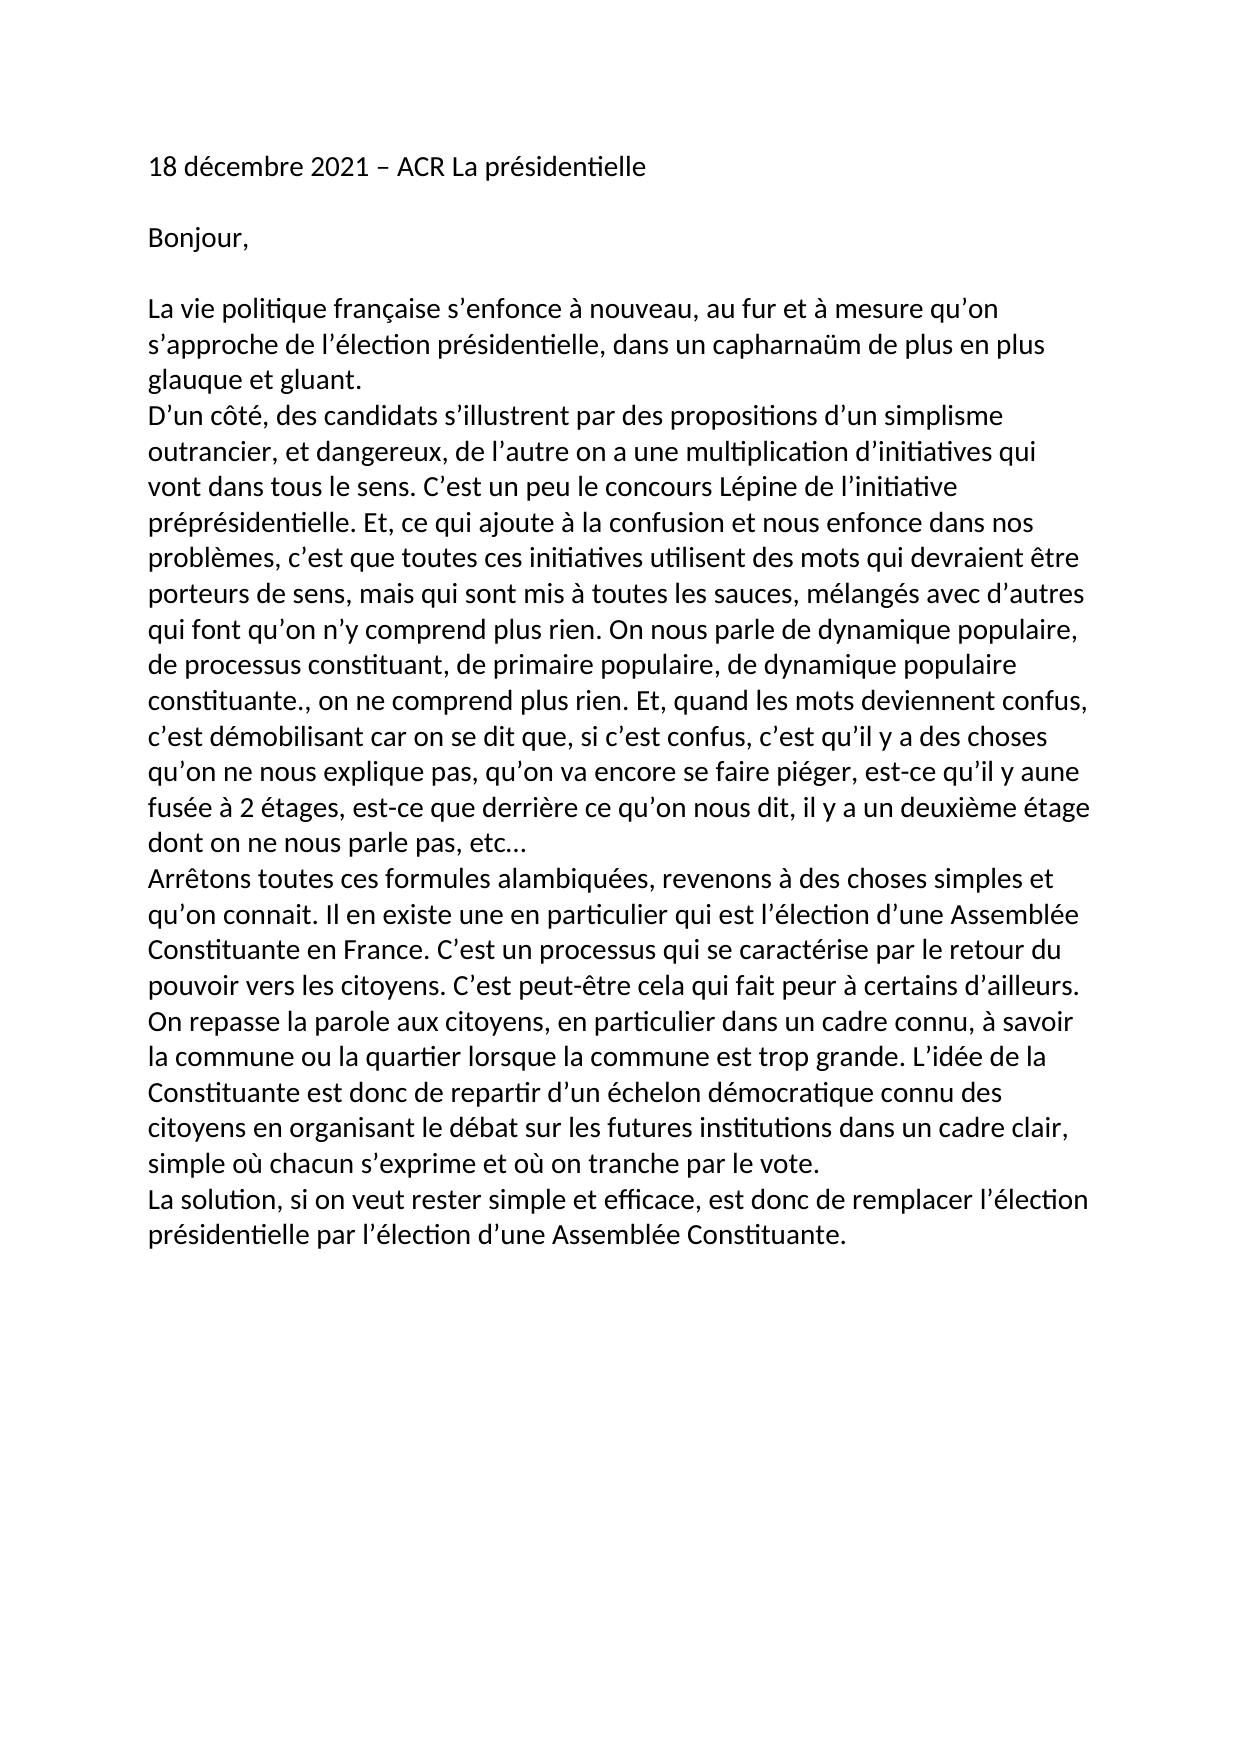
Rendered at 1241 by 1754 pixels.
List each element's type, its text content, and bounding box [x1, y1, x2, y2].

text D’un côté, des candidats s’illustrent par des propositions d’un simplisme outrancier, et dangereux, de l’autre on a une multiplication d’initiatives qui vont dans tous le sens. C’est un peu le concours Lépine de l’initiative préprésidentielle. Et, ce qui ajoute à la confusion et nous enfonce dans nos problèmes, c’est que toutes ces initiatives utilisent des mots qui devraient être porteurs de sens, mais qui sont mis à toutes les sauces, mélangés avec d’autres qui font qu’on n’y comprend plus rien. On nous parle de dynamique populaire, de processus constituant, de primaire populaire, de dynamique populaire constituante., on ne comprend plus rien. Et, quand les mots deviennent confus, c’est démobilisant car on se dit que, si c’est confus, c’est qu’il y a des choses qu’on ne nous explique pas, qu’on va encore se faire piéger, est-ce qu’il y aune fusée à 2 étages, est-ce que derrière ce qu’on nous dit, il y a un deuxième étage dont on ne nous parle pas, etc… [148, 397, 1093, 860]
text La solution, si on veut rester simple et efficace, est donc de remplacer l’élection présidentielle par l’élection d’une Assemblée Constituante. [148, 1181, 1093, 1252]
text Arrêtons toutes ces formules alambiquées, revenons à des choses simples et qu’on connait. Il en existe une en particulier qui est l’élection d’une Assemblée Constituante en France. C’est un processus qui se caractérise par le retour du pouvoir vers les citoyens. C’est peut-être cela qui fait peur à certains d’ailleurs. On repasse la parole aux citoyens, en particulier dans un cadre connu, à savoir la commune ou la quartier lorsque la commune est trop grande. L’idée de la Constituante est donc de repartir d’un échelon démocratique connu des citoyens en organisant le débat sur les futures institutions dans un cadre clair, simple où chacun s’exprime et où on tranche par le vote. [148, 860, 1093, 1181]
text Bonjour, [148, 219, 1093, 254]
text 18 décembre 2021 – ACR La présidentielle [148, 148, 1093, 183]
text La vie politique française s’enfonce à nouveau, au fur et à mesure qu’on s’approche de l’élection présidentielle, dans un capharnaüm de plus en plus glauque et gluant. [148, 290, 1093, 397]
